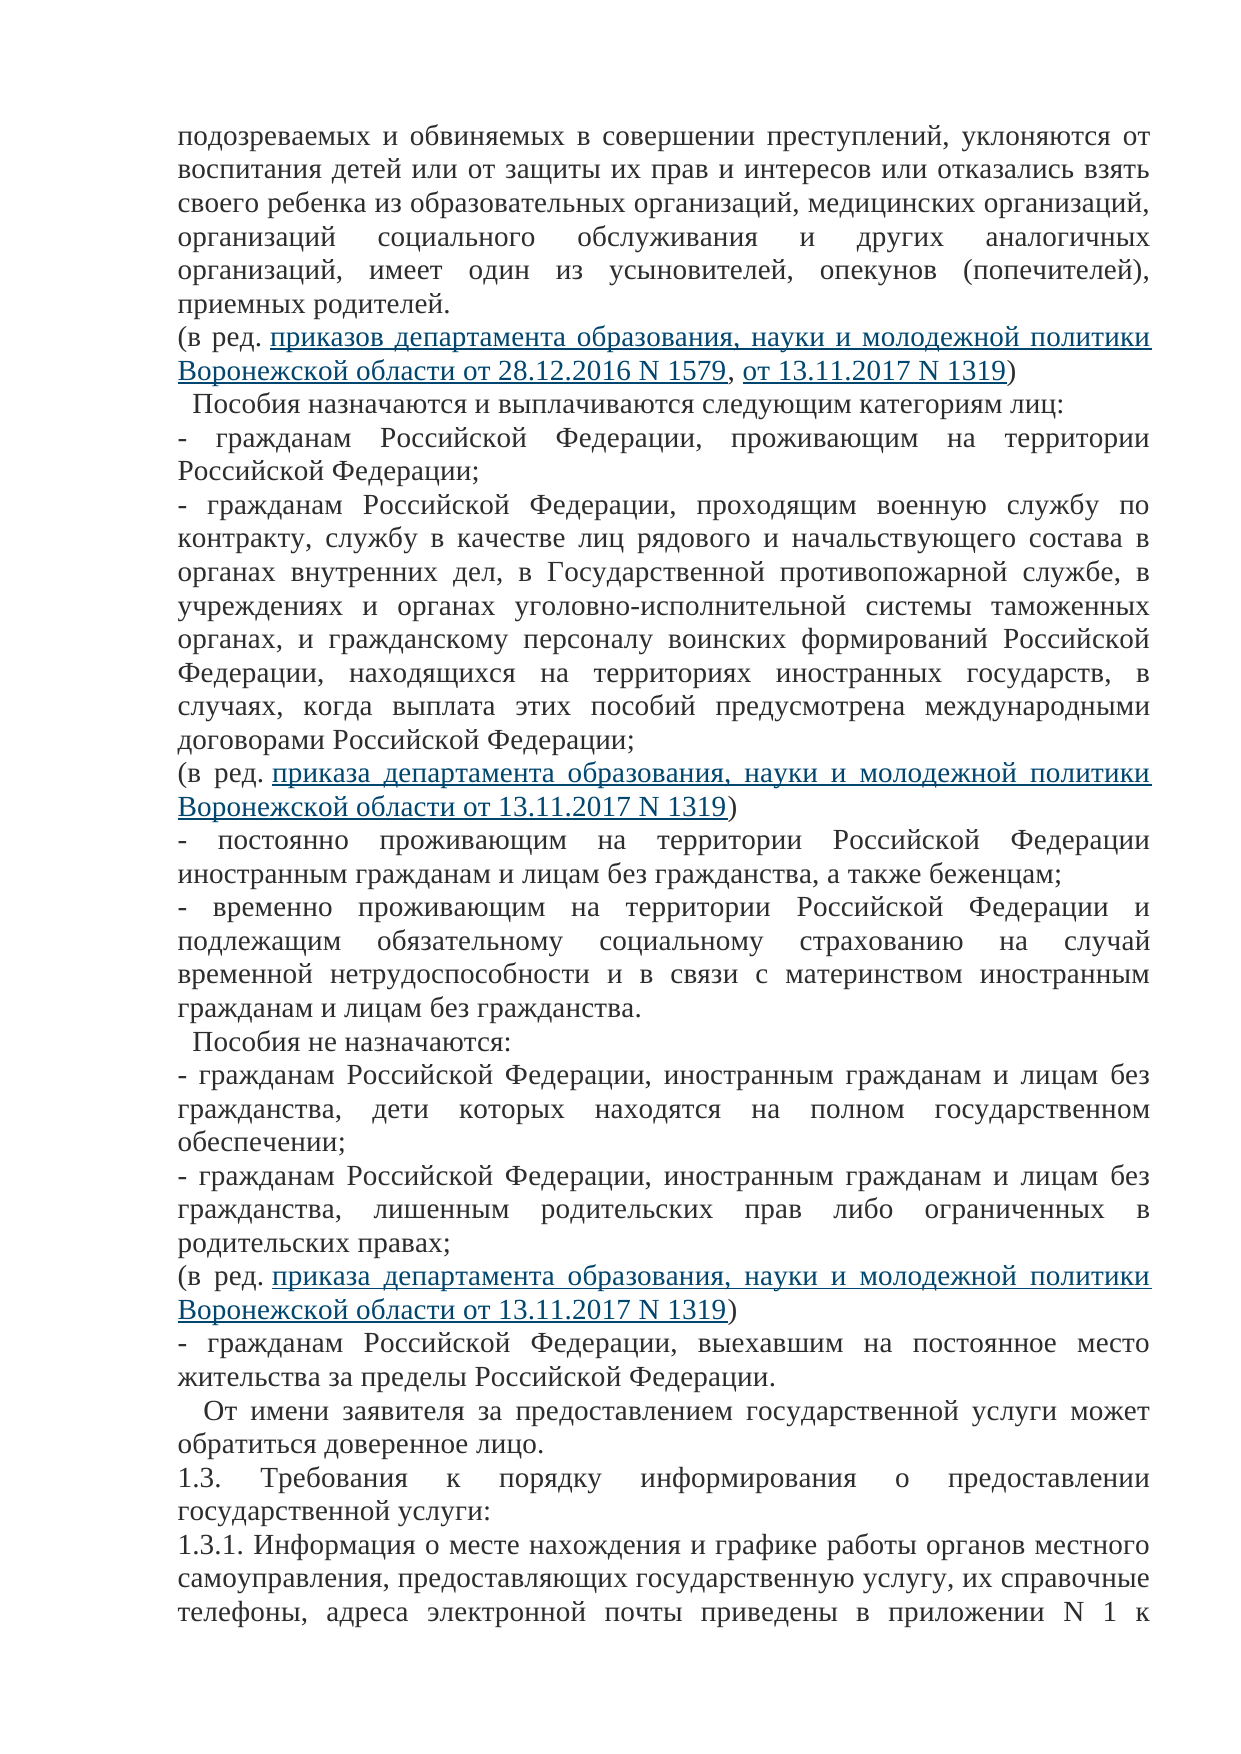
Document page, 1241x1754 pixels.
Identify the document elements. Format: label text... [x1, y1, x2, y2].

text - гражданам Российской Федерации, проходящим военную службу по контракту, службу в качестве лиц рядового и начальствующего состава в органах внутренних дел, в Государственной противопожарной службе, в учреждениях и органах уголовно-исполнительной системы таможенных органах, и гражданскому персоналу воинских формирований Российской Федерации, находящихся на территориях иностранных государств, в случаях, когда выплата этих пособий предусмотрена международными договорами Российской Федерации; [177, 487, 1152, 755]
text - гражданам Российской Федерации, проживающим на территории Российской Федерации; [177, 420, 1152, 487]
text 1.3. Требования к порядку информирования о предоставлении государственной услуги: [177, 1460, 1152, 1527]
text От имени заявителя за предоставлением государственной услуги может обратиться доверенное лицо. [177, 1393, 1152, 1460]
text Пособия не назначаются: [177, 1024, 1152, 1057]
text - гражданам Российской Федерации, выехавшим на постоянное место жительства за пределы Российской Федерации. [177, 1326, 1152, 1393]
text (в ред. приказов департамента образования, науки и молодежной политики Воронежской области от 28.12.2016 N 1579, от 13.11.2017 N 1319) [177, 319, 1152, 386]
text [177, 1527, 1152, 1627]
text - гражданам Российской Федерации, иностранным гражданам и лицам без гражданства, дети которых находятся на полном государственном обеспечении; [177, 1057, 1152, 1158]
text - гражданам Российской Федерации, иностранным гражданам и лицам без гражданства, лишенным родительских прав либо ограниченных в родительских правах; [177, 1158, 1152, 1258]
text (в ред. приказа департамента образования, науки и молодежной политики Воронежской области от 13.11.2017 N 1319) [177, 1258, 1152, 1326]
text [177, 118, 1152, 319]
text Пособия назначаются и выплачиваются следующим категориям лиц: [177, 386, 1152, 420]
text (в ред. приказа департамента образования, науки и молодежной политики Воронежской области от 13.11.2017 N 1319) [177, 755, 1152, 822]
text - временно проживающим на территории Российской Федерации и подлежащим обязательному социальному страхованию на случай временной нетрудоспособности и в связи с материнством иностранным гражданам и лицам без гражданства. [177, 889, 1152, 1024]
text - постоянно проживающим на территории Российской Федерации иностранным гражданам и лицам без гражданства, а также беженцам; [177, 822, 1152, 889]
